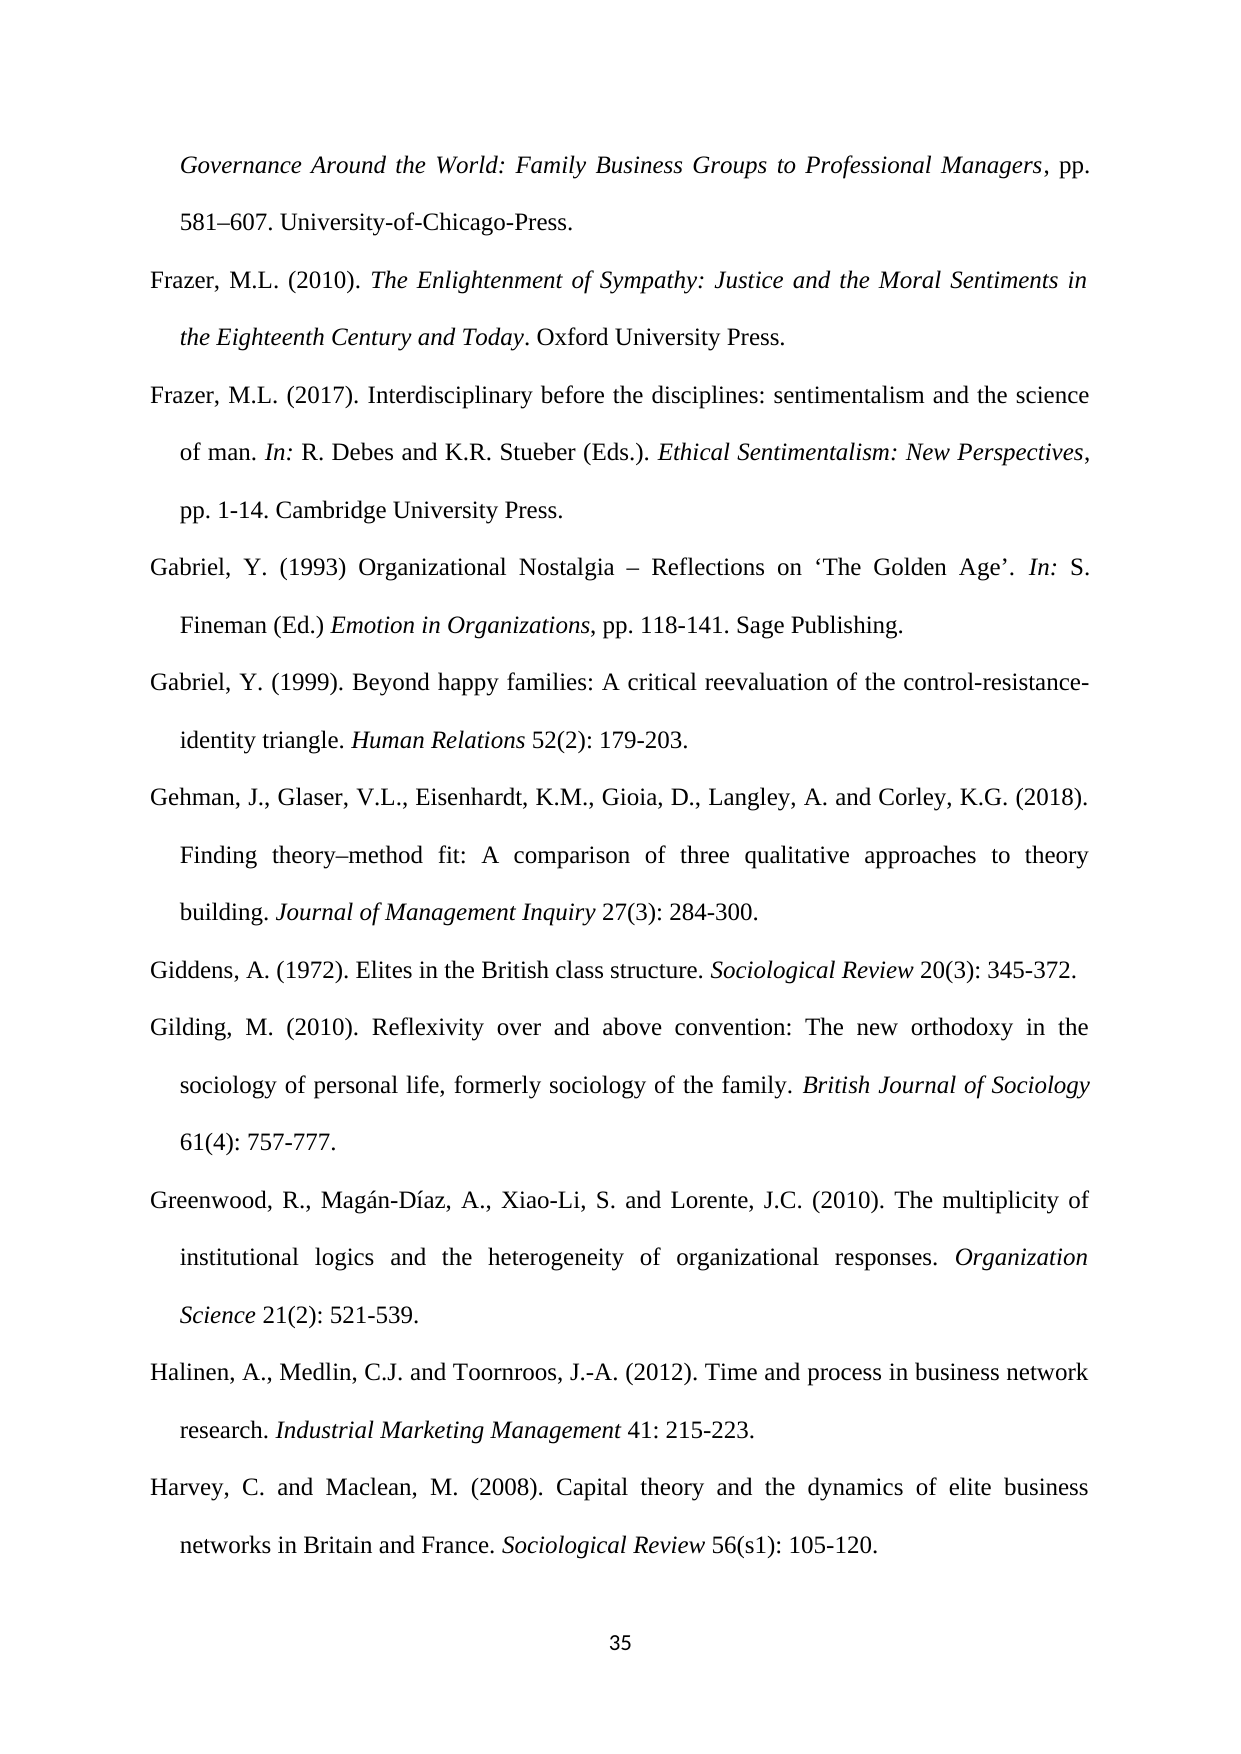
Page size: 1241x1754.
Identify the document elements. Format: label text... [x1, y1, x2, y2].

text Gilding, M. (2010). Reflexivity over and above convention: The new orthodoxy in the sociology of personal life, formerly sociology of the family. British Journal of Sociology 61(4): 757-777. [150, 1012, 1090, 1156]
text Harvey, C. and Maclean, M. (2008). Capital theory and the dynamics of elite business networks in Britain and France. Sociological Review 56(s1): 105-120. [150, 1472, 1090, 1559]
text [150, 150, 1090, 236]
text Gehman, J., Glaser, V.L., Eisenhardt, K.M., Gioia, D., Langley, A. and Corley, K.G. (2018). Finding theory–method fit: A comparison of three qualitative approaches to theory building. Journal of Management Inquiry 27(3): 284-300. [150, 782, 1090, 926]
text Frazer, M.L. (2017). Interdisciplinary before the disciplines: sentimentalism and the science of man. In: R. Debes and K.R. Stueber (Eds.). Ethical Sentimentalism: New Perspectives, pp. 1-14. Cambridge University Press. [150, 380, 1090, 524]
text Frazer, M.L. (2010). The Enlightenment of Sympathy: Justice and the Moral Sentiments in the Eighteenth Century and Today. Oxford University Press. [150, 265, 1090, 351]
text Gabriel, Y. (1993) Organizational Nostalgia – Reflections on ‘The Golden Age’. In: S. Fineman (Ed.) Emotion in Organizations, pp. 118-141. Sage Publishing. [150, 552, 1090, 639]
text Giddens, A. (1972). Elites in the British class structure. Sociological Review 20(3): 345-372. [150, 955, 1090, 984]
text Halinen, A., Medlin, C.J. and Toornroos, J.-A. (2012). Time and process in business network research. Industrial Marketing Management 41: 215-223. [150, 1357, 1090, 1444]
text Gabriel, Y. (1999). Beyond happy families: A critical reevaluation of the control-resistance-identity triangle. Human Relations 52(2): 179-203. [150, 667, 1090, 754]
text Greenwood, R., Magán-Díaz, A., Xiao-Li, S. and Lorente, J.C. (2010). The multiplicity of institutional logics and the heterogeneity of organizational responses. Organization Science 21(2): 521-539. [150, 1185, 1090, 1329]
